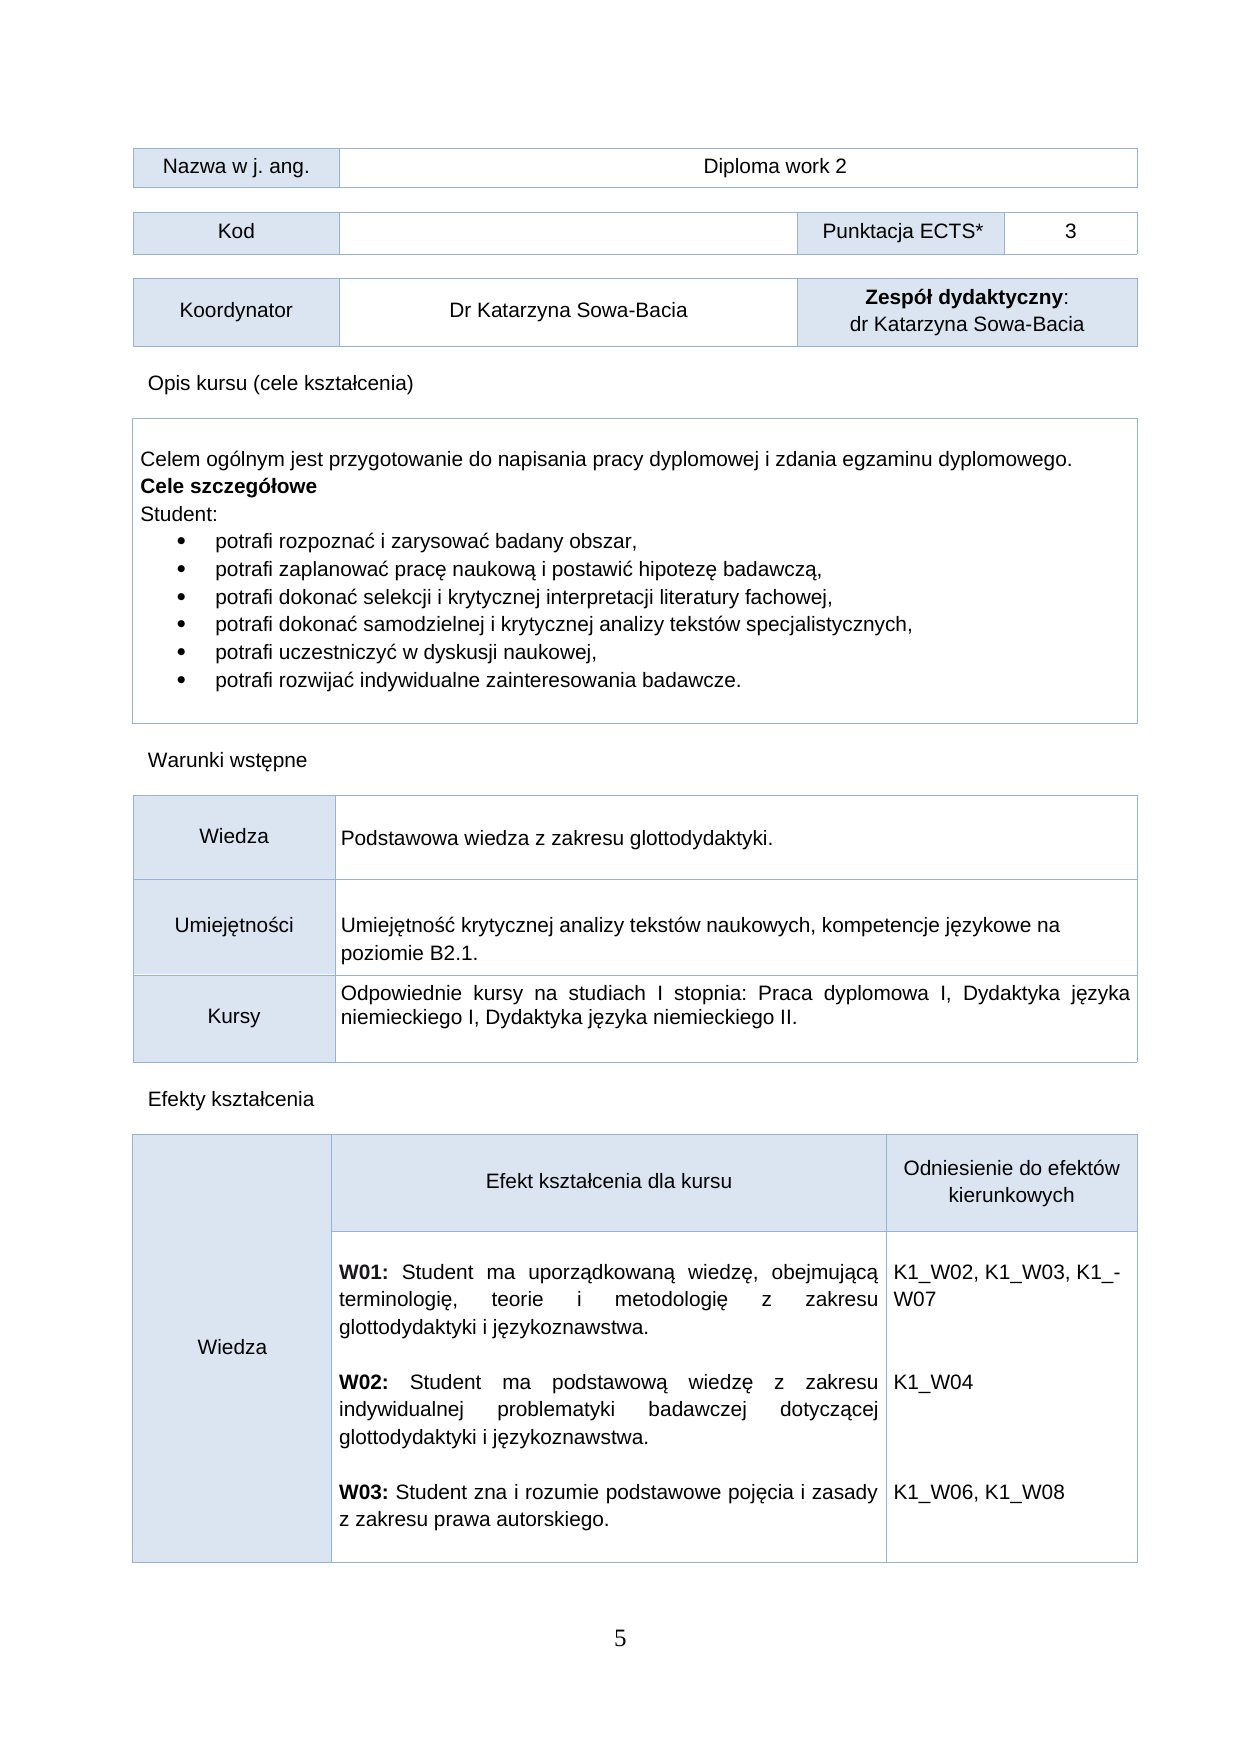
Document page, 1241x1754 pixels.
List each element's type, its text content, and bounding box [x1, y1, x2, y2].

table_header Celem ogólnym jest przygotowanie do napisania pracy dyplomowej i zdania egzaminu dyplomowego. Cele szczegółowe Student: potrafi rozpoznać i zarysować badany obszar, potrafi zaplanować pracę naukową i postawić hipotezę badawczą, potrafi dokonać selekcji i krytycznej interpretacji literatury fachowej, potrafi dokonać samodzielnej i krytycznej analizy tekstów specjalistycznych, potrafi uczestniczyć w dyskusji naukowej, potrafi rozwijać indywidualne zainteresowania badawcze. [133, 419, 1137, 722]
table_header Koordynator [134, 279, 339, 346]
table_header Wiedza [134, 796, 335, 879]
text Efekty kształcenia [148, 1086, 1093, 1110]
table_header Kod [134, 213, 339, 254]
table_header Odniesienie do efektów kierunkowych [887, 1135, 1137, 1231]
table_header Punktacja ECTS* [798, 213, 1004, 254]
table_header Zespół dydaktyczny: dr Katarzyna Sowa-Bacia [798, 279, 1137, 346]
table_cell Umiejętności [134, 880, 335, 974]
table_header Efekt kształcenia dla kursu [332, 1135, 886, 1231]
table_cell Diploma work 2 [340, 149, 1137, 187]
table_cell Umiejętność krytycznej analizy tekstów naukowych, kompetencje językowe na poziomie B2.1. [336, 880, 1137, 974]
text Warunki wstępne [148, 747, 1093, 771]
table_header Podstawowa wiedza z zakresu glottodydaktyki. [336, 796, 1137, 879]
table_header Dr Katarzyna Sowa-Bacia [340, 279, 797, 346]
table_cell K1_W02, K1_W03, K1_W07 K1_W04 K1_W06, K1_W08 [887, 1232, 1137, 1562]
table_header [340, 213, 797, 254]
table_header 3 [1005, 213, 1137, 254]
table_cell Odpowiednie kursy na studiach I stopnia: Praca dyplomowa I, Dydaktyka języka niemieckiego I, Dydaktyka języka niemieckiego II. [336, 976, 1137, 1062]
table_cell Nazwa w j. ang. [134, 149, 339, 187]
table_cell Kursy [134, 976, 335, 1062]
table_cell W01: Student ma uporządkowaną wiedzę, obejmującą terminologię, teorie i metodologię z zakresu glottodydaktyki i językoznawstwa. W02: Student ma podstawową wiedzę z zakresu indywidualnej problematyki badawczej dotyczącej glottodydaktyki i językoznawstwa. W03: Student zna i rozumie podstawowe pojęcia i zasady z zakresu prawa autorskiego. [332, 1232, 886, 1562]
text Opis kursu (cele kształcenia) [148, 370, 1093, 394]
table_header Wiedza [133, 1135, 331, 1562]
